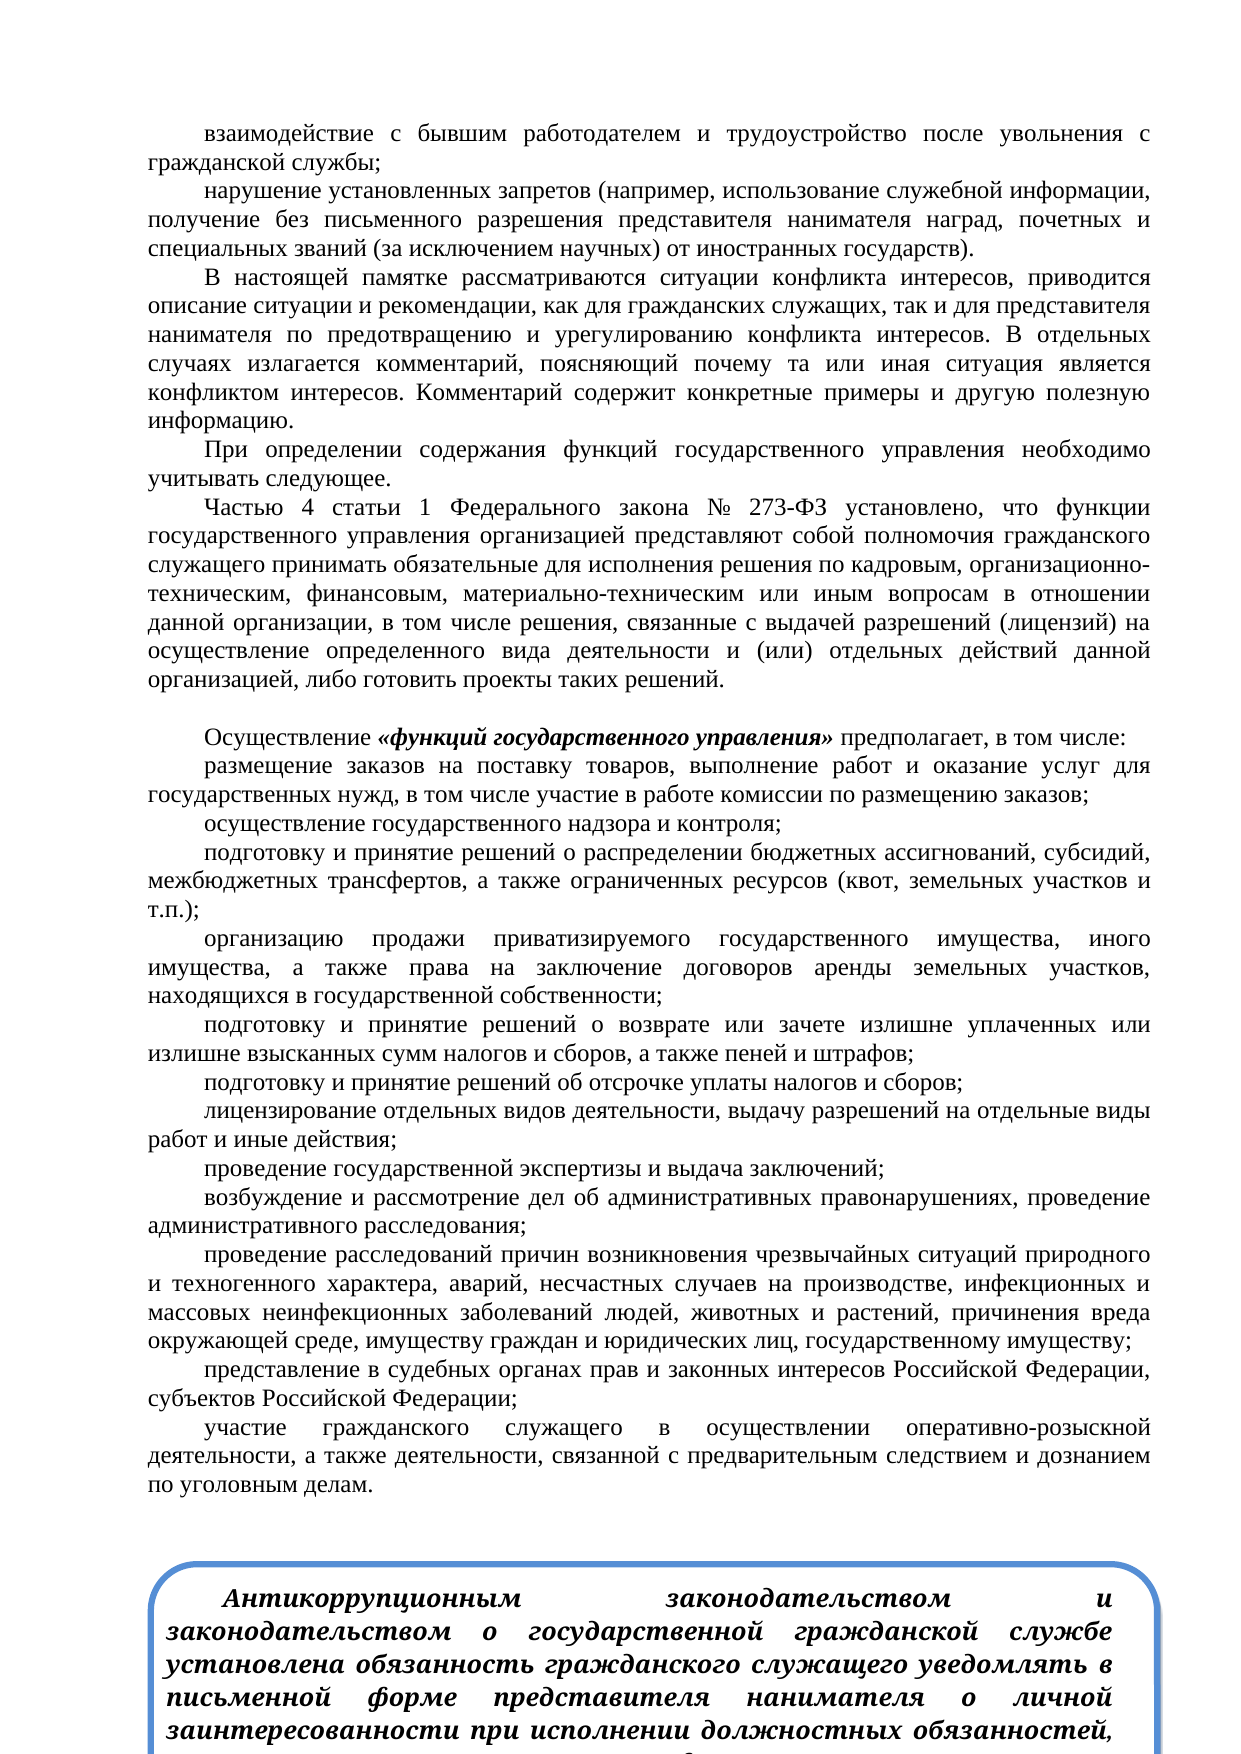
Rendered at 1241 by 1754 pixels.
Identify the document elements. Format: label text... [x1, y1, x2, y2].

text организацию продажи приватизируемого государственного имущества, иного имущества, а также права на заключение договоров аренды земельных участков, находящихся в государственной собственности; [148, 923, 1152, 1009]
text подготовку и принятие решений об отсрочке уплаты налогов и сборов; [148, 1067, 1152, 1096]
text Частью 4 статьи 1 Федерального закона № 273-ФЗ установлено, что функции государственного управления организацией представляют собой полномочия гражданского служащего принимать обязательные для исполнения решения по кадровым, организационно-техническим, финансовым, материально-техническим или иным вопросам в отношении данной организации, в том числе решения, связанные с выдачей разрешений (лицензий) на осуществление определенного вида деятельности и (или) отдельных действий данной организацией, либо готовить проекты таких решений. [148, 492, 1152, 693]
text проведение расследований причин возникновения чрезвычайных ситуаций природного и техногенного характера, аварий, несчастных случаев на производстве, инфекционных и массовых неинфекционных заболеваний людей, животных и растений, причинения вреда окружающей среде, имуществу граждан и юридических лиц, государственному имуществу; [148, 1239, 1152, 1354]
text возбуждение и рассмотрение дел об административных правонарушениях, проведение административного расследования; [148, 1182, 1152, 1239]
text осуществление государственного надзора и контроля; [148, 808, 1152, 837]
text Осуществление «функций государственного управления» предполагает, в том числе: [148, 722, 1152, 751]
text При определении содержания функций государственного управления необходимо учитывать следующее. [148, 434, 1152, 492]
text подготовку и принятие решений о возврате или зачете излишне уплаченных или излишне взысканных сумм налогов и сборов, а также пеней и штрафов; [148, 1009, 1152, 1067]
text взаимодействие с бывшим работодателем и трудоустройство после увольнения с гражданской службы; [148, 118, 1152, 176]
text лицензирование отдельных видов деятельности, выдачу разрешений на отдельные виды работ и иные действия; [148, 1096, 1152, 1153]
text нарушение установленных запретов (например, использование служебной информации, получение без письменного разрешения представителя нанимателя наград, почетных и специальных званий (за исключением научных) от иностранных государств). [148, 176, 1152, 262]
text размещение заказов на поставку товаров, выполнение работ и оказание услуг для государственных нужд, в том числе участие в работе комиссии по размещению заказов; [148, 751, 1152, 808]
text подготовку и принятие решений о распределении бюджетных ассигнований, субсидий, межбюджетных трансфертов, а также ограниченных ресурсов (квот, земельных участков и т.п.); [148, 837, 1152, 923]
text проведение государственной экспертизы и выдача заключений; [148, 1153, 1152, 1182]
text В настоящей памятке рассматриваются ситуации конфликта интересов, приводится описание ситуации и рекомендации, как для гражданских служащих, так и для представителя нанимателя по предотвращению и урегулированию конфликта интересов. В отдельных случаях излагается комментарий, поясняющий почему та или иная ситуация является конфликтом интересов. Комментарий содержит конкретные примеры и другую полезную информацию. [148, 262, 1152, 434]
text представление в судебных органах прав и законных интересов Российской Федерации, субъектов Российской Федерации; [148, 1354, 1152, 1412]
text участие гражданского служащего в осуществлении оперативно-розыскной деятельности, а также деятельности, связанной с предварительным следствием и дознанием по уголовным делам. [148, 1412, 1152, 1498]
